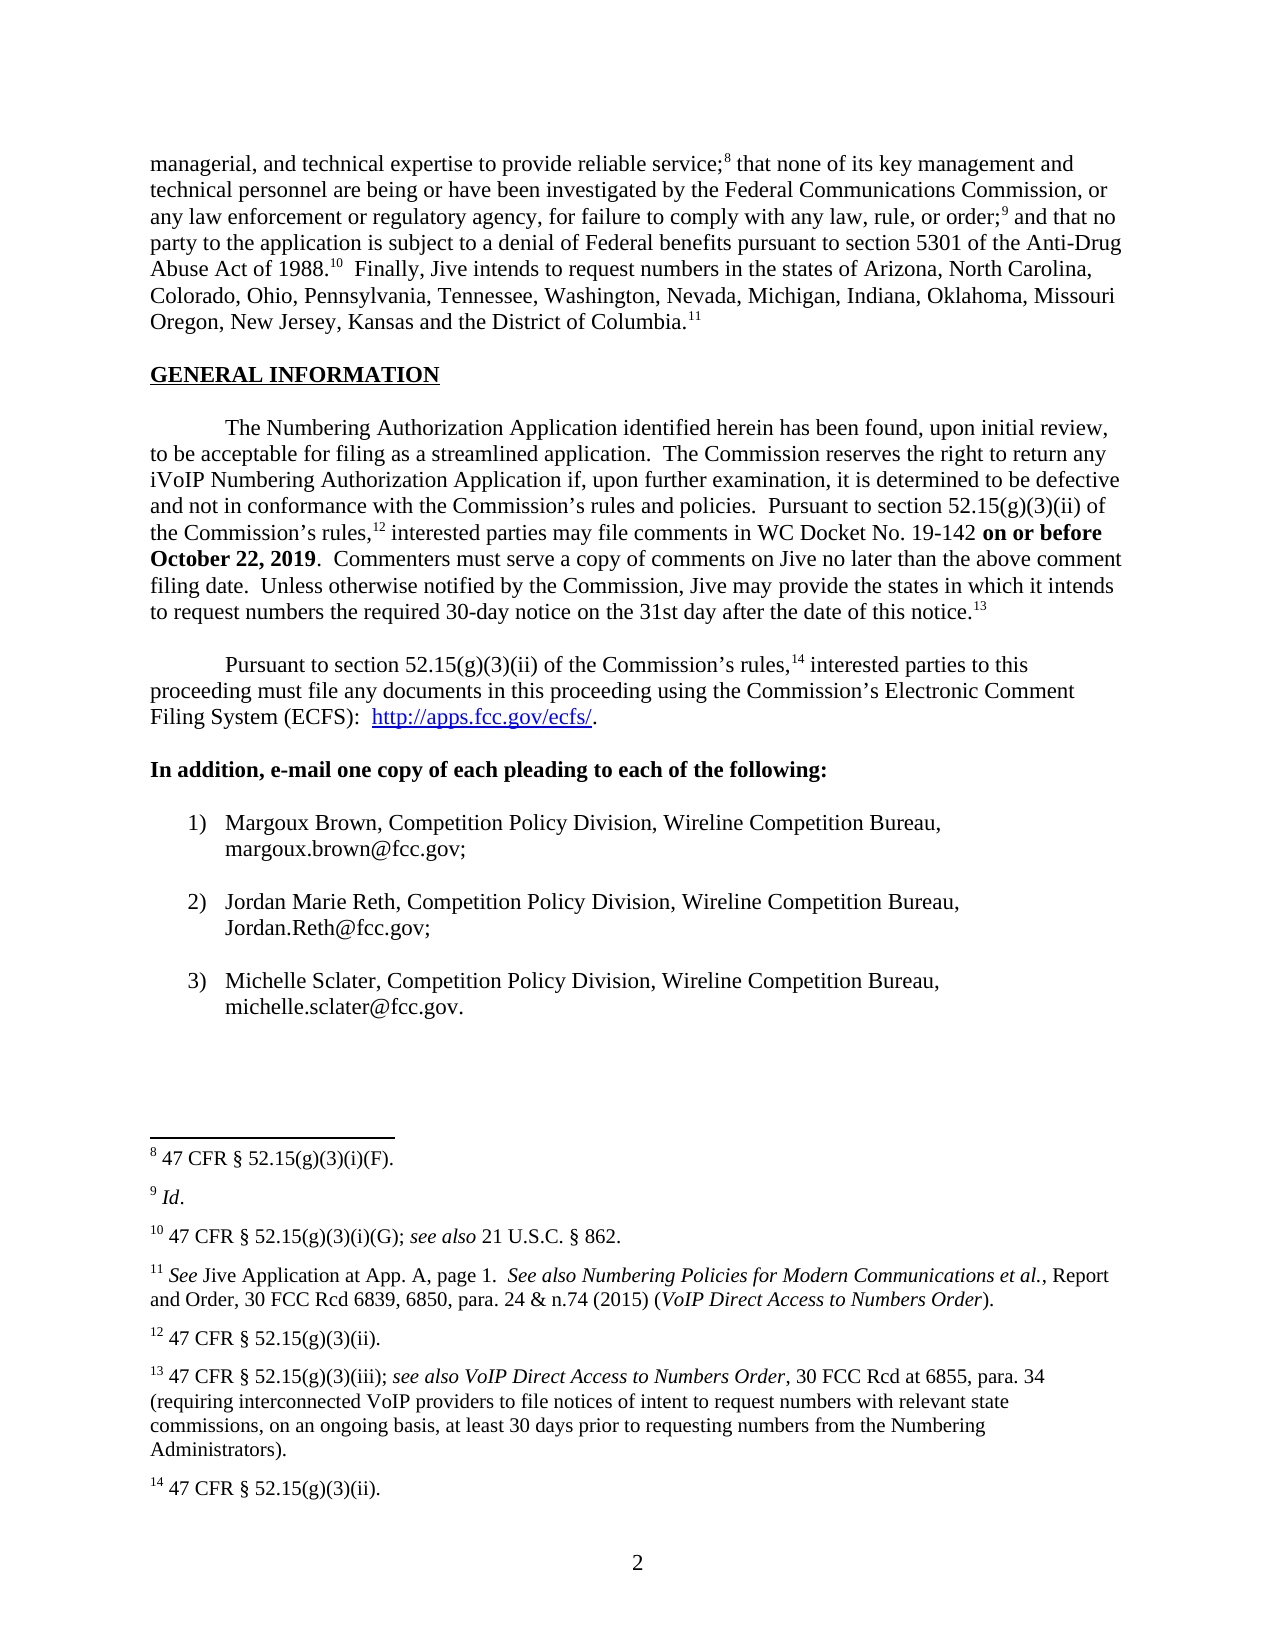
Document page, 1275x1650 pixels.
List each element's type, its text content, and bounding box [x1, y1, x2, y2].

text In addition, e-mail one copy of each pleading to each of the following: [150, 756, 1125, 782]
text The Numbering Authorization Application identified herein has been found, upon initial review, to be acceptable for filing as a streamlined application. The Commission reserves the right to return any iVoIP Numbering Authorization Application if, upon further examination, it is determined to be defective and not in conformance with the Commission’s rules and policies. Pursuant to section 52.15(g)(3)(ii) of the Commission’s rules, interested parties may file comments in WC Docket No. 19-142 on or before October 22, 2019. Commenters must serve a copy of comments on Jive no later than the above comment filing date. Unless otherwise notified by the Commission, Jive may provide the states in which it intends to request numbers the required 30-day notice on the 31st day after the date of this notice. [150, 413, 1125, 624]
text GENERAL INFORMATION [150, 361, 1050, 387]
list Michelle Sclater, Competition Policy Division, Wireline Competition Bureau, michelle.sclater@fcc.gov. [187, 967, 1125, 1020]
text Pursuant to section 52.15(g)(3)(ii) of the Commission’s rules, interested parties to this proceeding must file any documents in this proceeding using the Commission’s Electronic Comment Filing System (ECFS): http://apps.fcc.gov/ecfs/. [150, 651, 1125, 730]
list Jordan Marie Reth, Competition Policy Division, Wireline Competition Bureau, Jordan.Reth@fcc.gov; [187, 888, 1125, 941]
list Margoux Brown, Competition Policy Division, Wireline Competition Bureau, margoux.brown@fcc.gov; [187, 809, 1125, 862]
text In its application, Jive, an interconnected Voice over Internet Protocol (VoIP) provider, included the contact information and acknowledgements required by section 52.15(g)(3)(i) of the Commission’s rules. In addition, Jive provided evidence that it will be capable of providing service within 60 days of the numbering resources activation date and certified that it complies with the contribution, regulatory fee, and 911 obligations set forth in section 52.15(g)(3)(i)(E). Jive also certified that it has the financial, managerial, and technical expertise to provide reliable service; that none of its key management and technical personnel are being or have been investigated by the Federal Communications Commission, or any law enforcement or regulatory agency, for failure to comply with any law, rule, or order; and that no party to the application is subject to a denial of Federal benefits pursuant to section 5301 of the Anti-Drug Abuse Act of 1988. Finally, Jive intends to request numbers in the states of Arizona, North Carolina, Colorado, Ohio, Pennsylvania, Tennessee, Washington, Nevada, Michigan, Indiana, Oklahoma, Missouri Oregon, New Jersey, Kansas and the District of Columbia. [150, 150, 1125, 334]
